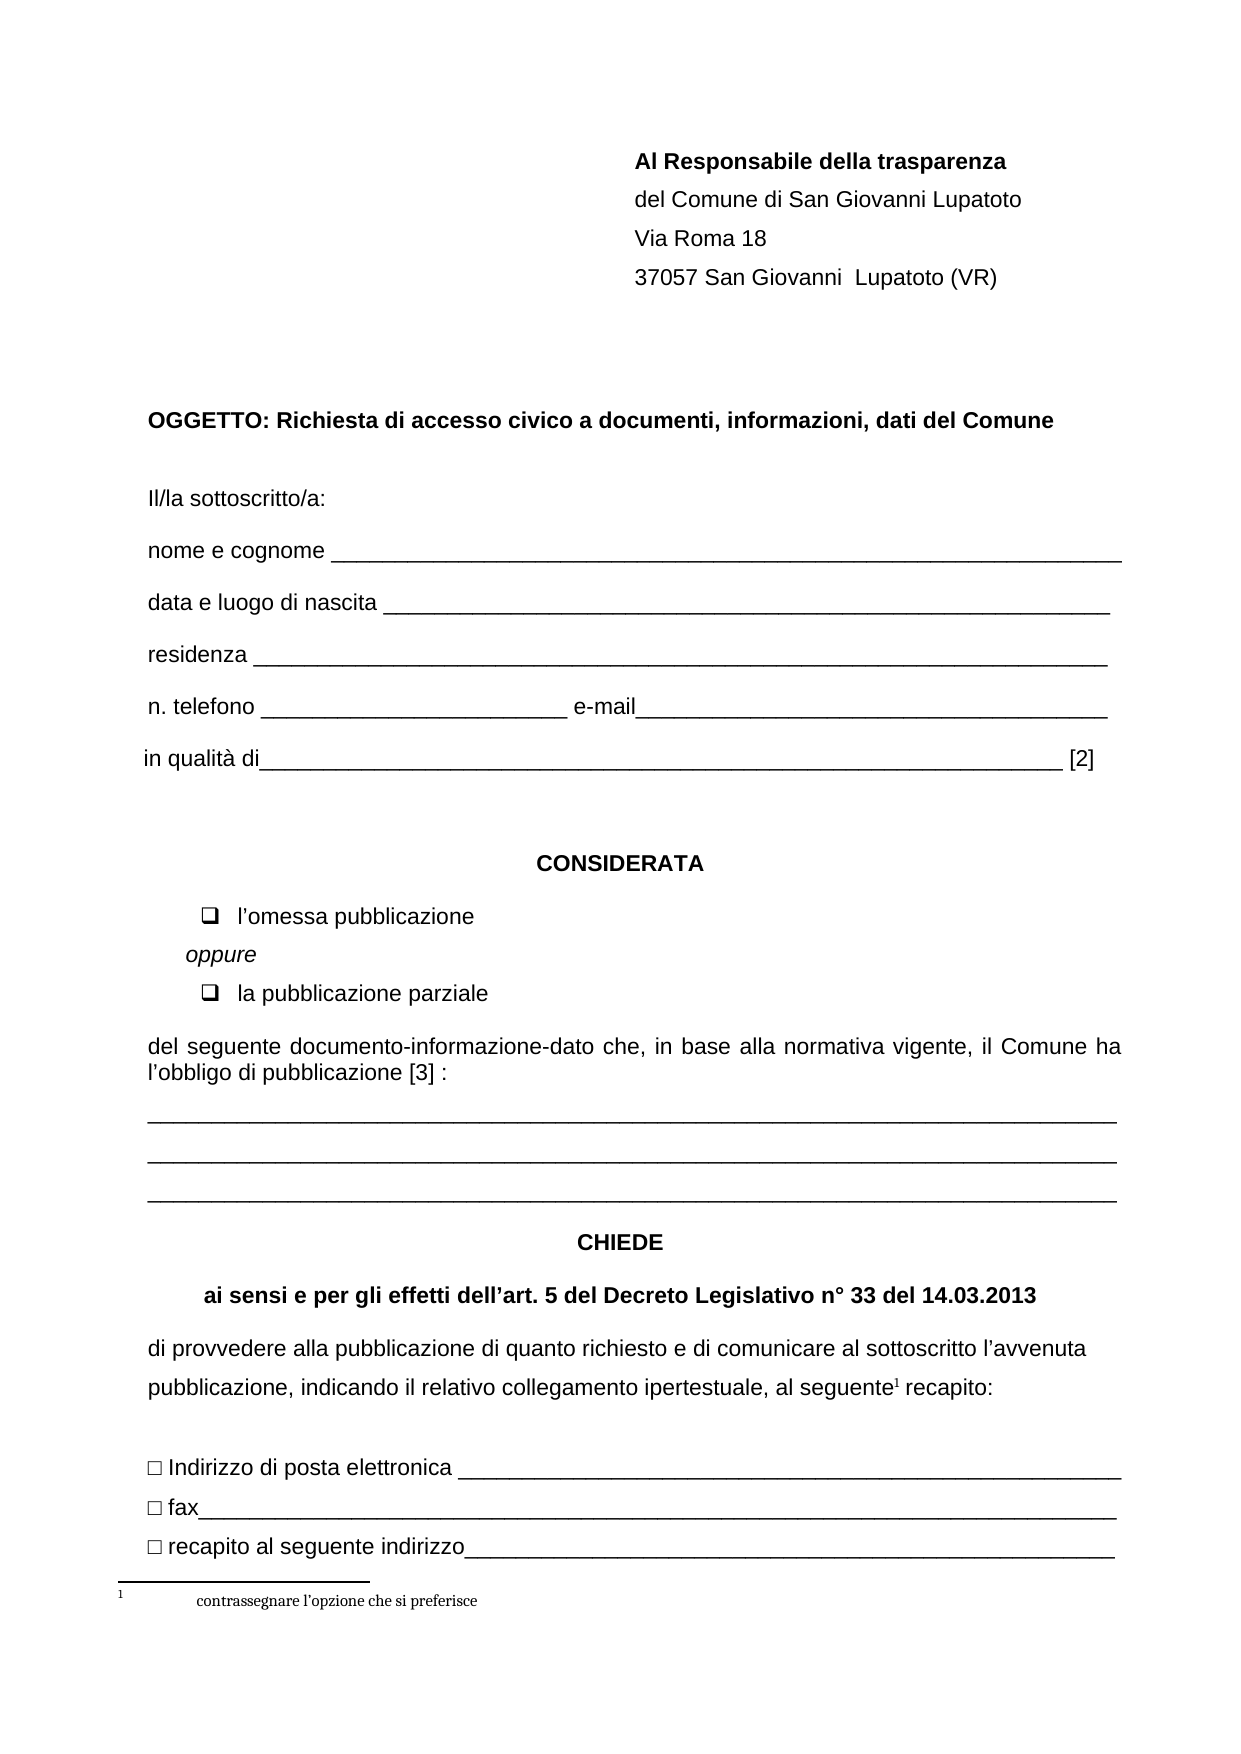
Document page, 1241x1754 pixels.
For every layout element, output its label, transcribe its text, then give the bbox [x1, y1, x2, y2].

text di provvedere alla pubblicazione di quanto richiesto e di comunicare al sottoscritto l’avvenuta pubblicazione, indicando il relativo collegamento ipertestuale, al seguente recapito: □ Indirizzo di posta elettronica ____________________________________________________ [148, 1334, 1122, 1480]
text □ recapito al seguente indirizzo___________________________________________________ [148, 1533, 1122, 1560]
list l’omessa pubblicazione [200, 903, 1122, 929]
text ai sensi e per gli effetti dell’art. 5 del Decreto Legislativo n° 33 del 14.03.2013 [118, 1282, 1122, 1308]
text CHIEDE [118, 1229, 1122, 1256]
text 37057 San Giovanni Lupatoto (VR) [561, 264, 1122, 291]
text Via Roma 18 [561, 225, 1122, 252]
text Il/la sottoscritto/a: [148, 485, 1122, 512]
text del seguente documento-informazione-dato che, in base alla normativa vigente, il Comune ha l’obbligo di pubblicazione [3] : [148, 1033, 1122, 1086]
text in qualità di_______________________________________________________________ [2] [118, 745, 1122, 772]
text OGGETTO: Richiesta di accesso civico a documenti, informazioni, dati del Comune [148, 407, 1122, 433]
text □ fax________________________________________________________________________ [148, 1493, 1122, 1520]
text n. telefono ________________________ e-mail_____________________________________ [148, 693, 1122, 719]
list la pubblicazione parziale [200, 980, 1122, 1007]
text residenza ___________________________________________________________________ [148, 641, 1122, 668]
text Al Responsabile della trasparenza [561, 148, 1122, 174]
text nome e cognome ______________________________________________________________ [148, 537, 1122, 564]
text ____________________________________________________________________________________________________________________________________________________________________________________________________________________________________ [148, 1098, 1122, 1203]
text oppure [185, 941, 1122, 968]
text CONSIDERATA [118, 850, 1122, 876]
text del Comune di San Giovanni Lupatoto [561, 186, 1122, 213]
text data e luogo di nascita _________________________________________________________ [148, 589, 1122, 616]
